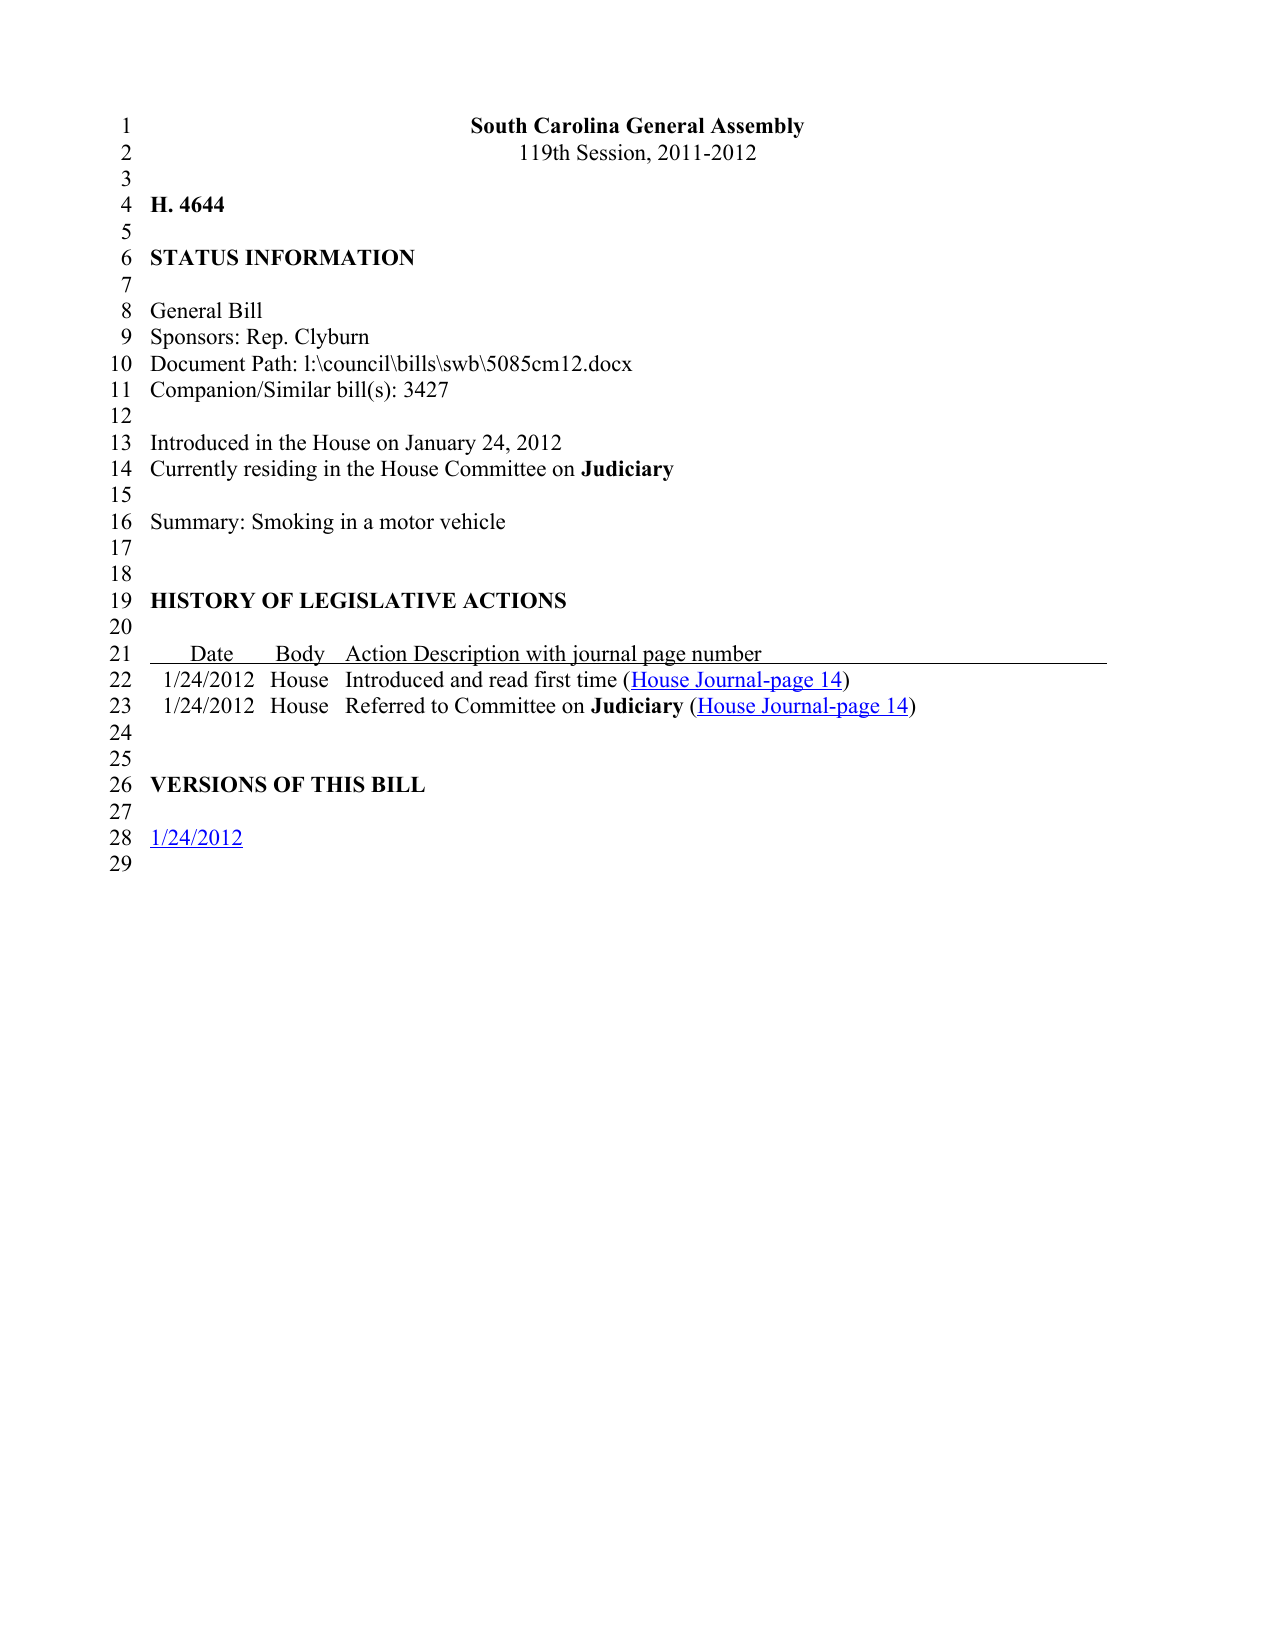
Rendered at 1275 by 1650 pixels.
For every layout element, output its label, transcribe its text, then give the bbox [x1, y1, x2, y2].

text 1/24/2012 [150, 824, 1125, 850]
text Date Body Action Description with journal page number [150, 639, 1125, 666]
text STATUS INFORMATION [150, 244, 1125, 271]
text H. 4644 [150, 192, 1125, 218]
text Summary: Smoking in a motor vehicle [150, 508, 1125, 534]
text General Bill [150, 297, 1125, 323]
text 119th Session, 2011-2012 [150, 139, 1125, 165]
text 1/24/2012 House Introduced and read first time (House Journal-page 14) [150, 666, 1125, 692]
text Document Path: l:\council\bills\swb\5085cm12.docx [150, 350, 1125, 376]
text VERSIONS OF THIS BILL [150, 771, 1125, 798]
text Sponsors: Rep. Clyburn [150, 323, 1125, 350]
text Companion/Similar bill(s): 3427 [150, 376, 1125, 402]
text 1/24/2012 House Referred to Committee on Judiciary (House Journal-page 14) [150, 692, 1125, 719]
text Currently residing in the House Committee on Judiciary [150, 455, 1125, 481]
text HISTORY OF LEGISLATIVE ACTIONS [150, 587, 1125, 613]
text Introduced in the House on January 24, 2012 [150, 429, 1125, 455]
text South Carolina General Assembly [150, 112, 1125, 139]
